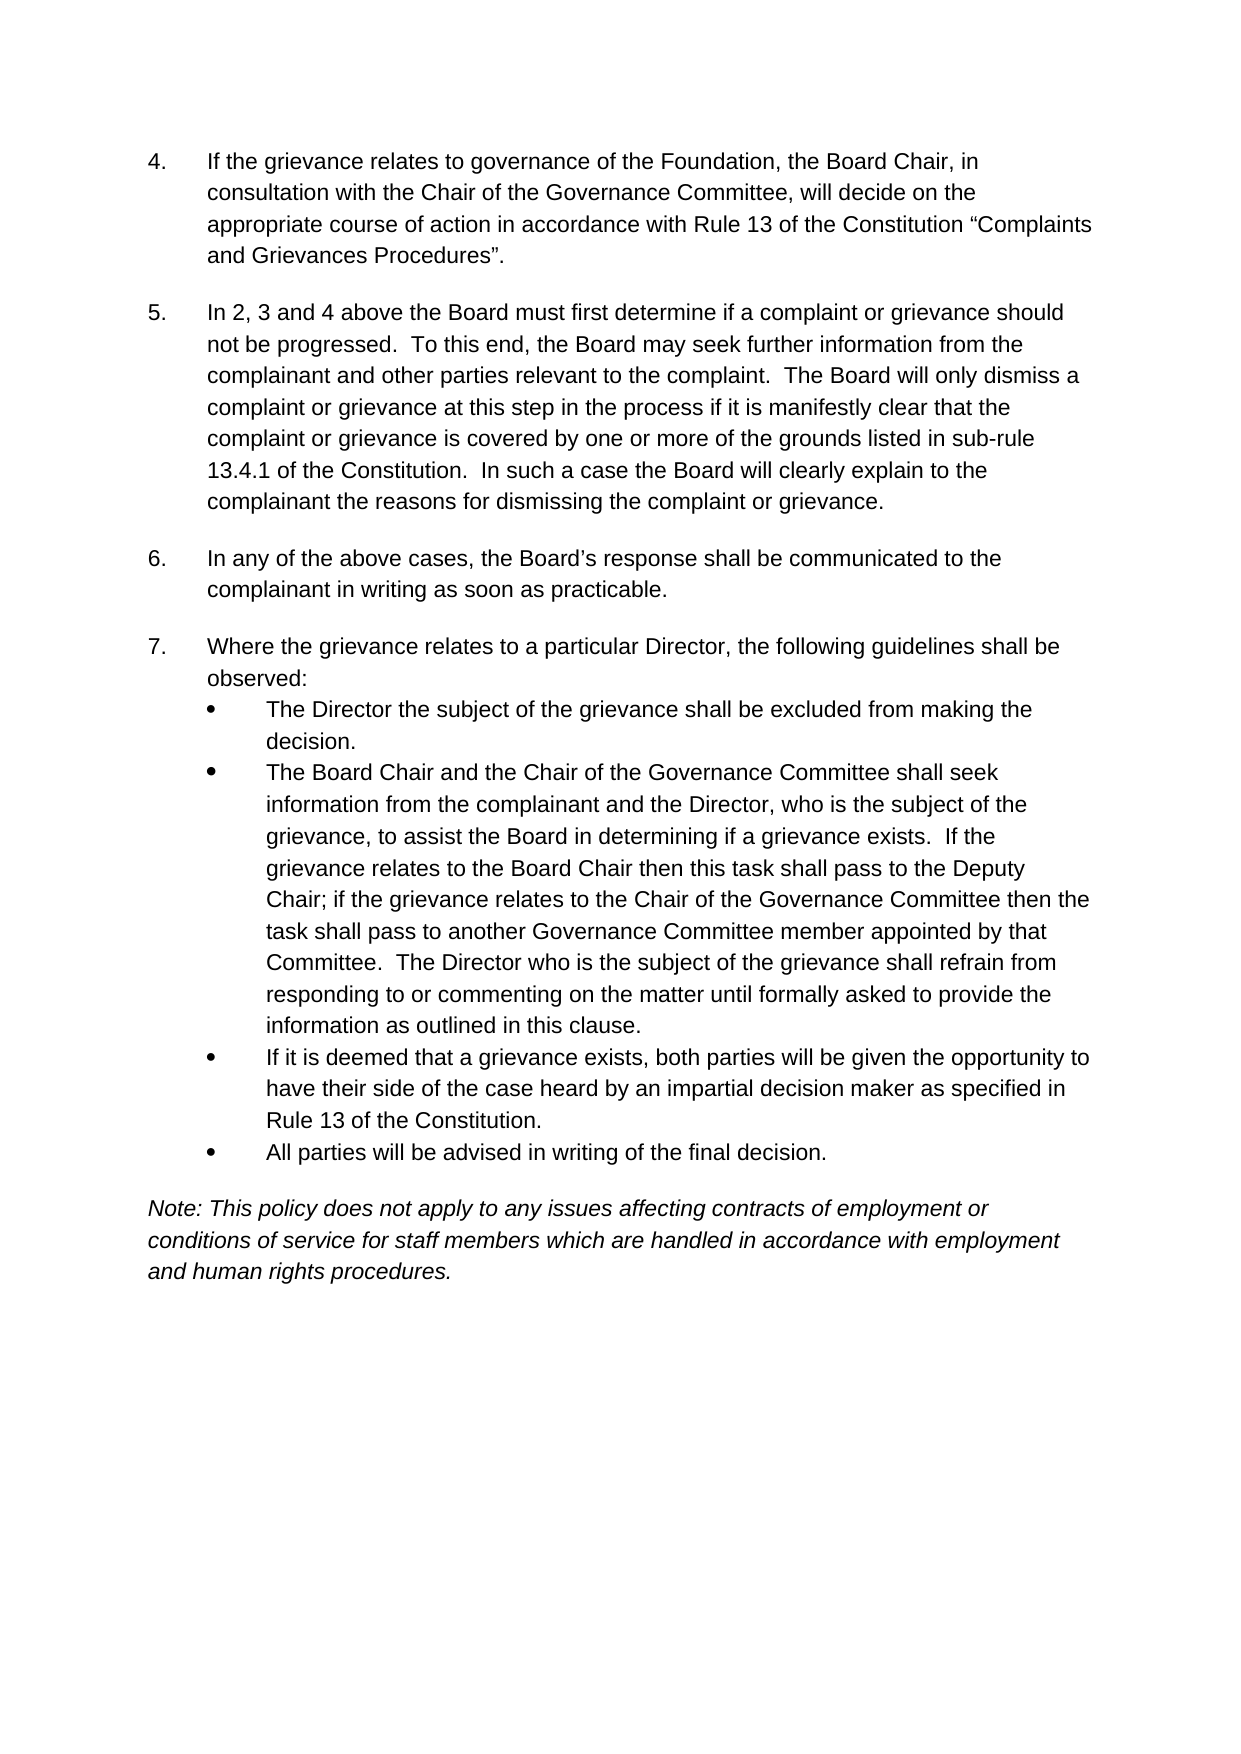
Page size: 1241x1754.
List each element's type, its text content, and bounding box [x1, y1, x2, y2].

list The Director the subject of the grievance shall be excluded from making the decision. [207, 696, 1092, 754]
text 5. In 2, 3 and 4 above the Board must first determine if a complaint or grievance should not be progressed. To this end, the Board may seek further information from the complainant and other parties relevant to the complaint. The Board will only dismiss a complaint or grievance at this step in the process if it is manifestly clear that the complaint or grievance is covered by one or more of the grounds listed in sub-rule 13.4.1 of the Constitution. In such a case the Board will clearly explain to the complainant the reasons for dismissing the complaint or grievance. [148, 299, 1092, 515]
text 7. Where the grievance relates to a particular Director, the following guidelines shall be observed: [148, 633, 1092, 691]
text 6. In any of the above cases, the Board’s response shall be communicated to the complainant in writing as soon as practicable. [148, 545, 1092, 603]
text Note: This policy does not apply to any issues affecting contracts of employment or conditions of service for staff members which are handled in accordance with employment and human rights procedures. [148, 1195, 1092, 1284]
list All parties will be advised in writing of the final decision. [207, 1138, 1092, 1165]
text 4. If the grievance relates to governance of the Foundation, the Board Chair, in consultation with the Chair of the Governance Committee, will decide on the appropriate course of action in accordance with Rule 13 of the Constitution “Complaints and Grievances Procedures”. [148, 148, 1092, 269]
list The Board Chair and the Chair of the Governance Committee shall seek information from the complainant and the Director, who is the subject of the grievance, to assist the Board in determining if a grievance exists. If the grievance relates to the Board Chair then this task shall pass to the Deputy Chair; if the grievance relates to the Chair of the Governance Committee then the task shall pass to another Governance Committee member appointed by that Committee. The Director who is the subject of the grievance shall refrain from responding to or commenting on the matter until formally asked to provide the information as outlined in this clause. [207, 759, 1092, 1039]
list If it is deemed that a grievance exists, both parties will be given the opportunity to have their side of the case heard by an impartial decision maker as specified in Rule 13 of the Constitution. [207, 1044, 1092, 1133]
